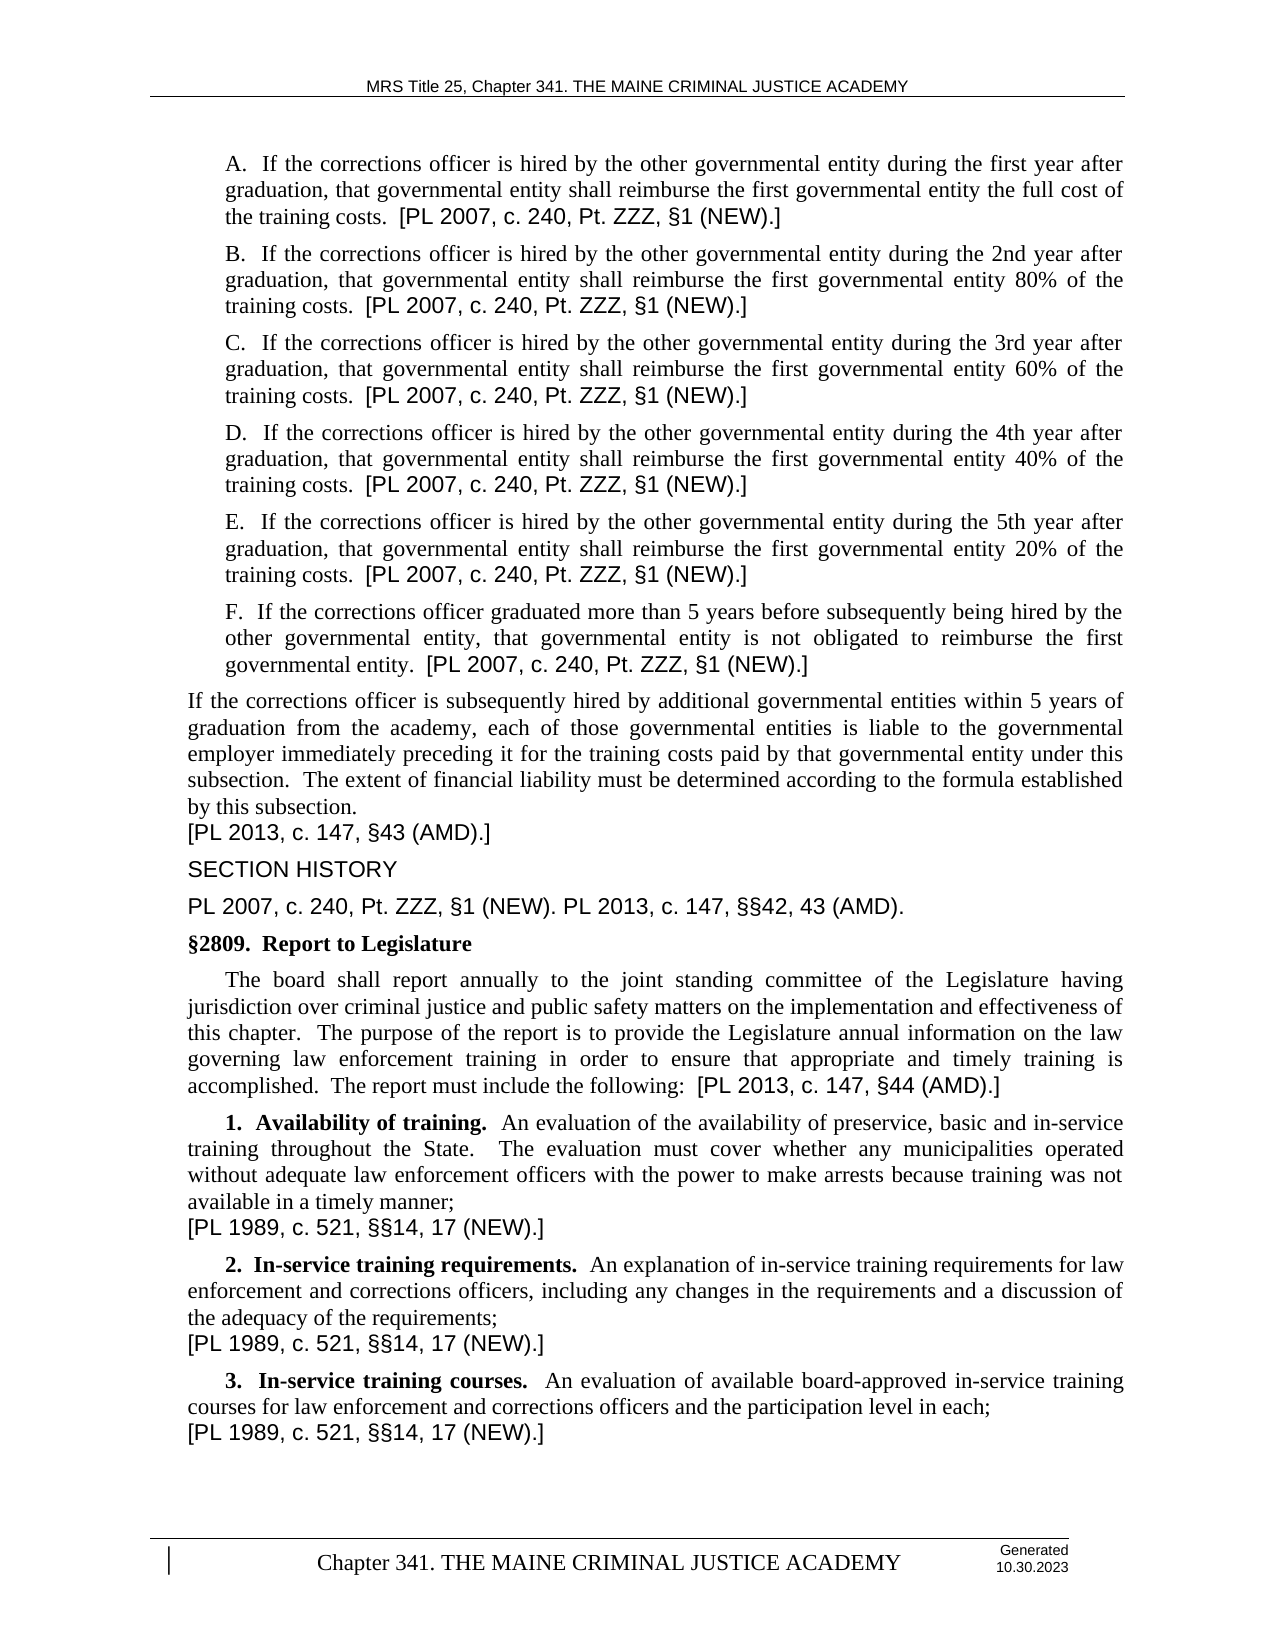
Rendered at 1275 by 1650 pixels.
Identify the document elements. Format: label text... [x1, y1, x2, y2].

text B. If the corrections officer is hired by the other governmental entity during the 2nd year after graduation, that governmental entity shall reimburse the first governmental entity 80% of the training costs. [PL 2007, c. 240, Pt. ZZZ, §1 (NEW).] [225, 239, 1125, 319]
text F. If the corrections officer graduated more than 5 years before subsequently being hired by the other governmental entity, that governmental entity is not obligated to reimburse the first governmental entity. [PL 2007, c. 240, Pt. ZZZ, §1 (NEW).] [225, 598, 1125, 677]
text C. If the corrections officer is hired by the other governmental entity during the 3rd year after graduation, that governmental entity shall reimburse the first governmental entity 60% of the training costs. [PL 2007, c. 240, Pt. ZZZ, §1 (NEW).] [225, 329, 1125, 408]
text D. If the corrections officer is hired by the other governmental entity during the 4th year after graduation, that governmental entity shall reimburse the first governmental entity 40% of the training costs. [PL 2007, c. 240, Pt. ZZZ, §1 (NEW).] [225, 419, 1125, 498]
text The board shall report annually to the joint standing committee of the Legislature having jurisdiction over criminal justice and public safety matters on the implementation and effectiveness of this chapter. The purpose of the report is to provide the Legislature annual information on the law governing law enforcement training in order to ensure that appropriate and timely training is accomplished. The report must include the following: [PL 2013, c. 147, §44 (AMD).] [187, 966, 1125, 1098]
text [PL 1989, c. 521, §§14, 17 (NEW).] [187, 1330, 1125, 1356]
text E. If the corrections officer is hired by the other governmental entity during the 5th year after graduation, that governmental entity shall reimburse the first governmental entity 20% of the training costs. [PL 2007, c. 240, Pt. ZZZ, §1 (NEW).] [225, 508, 1125, 587]
text If the corrections officer is subsequently hired by additional governmental entities within 5 years of graduation from the academy, each of those governmental entities is liable to the governmental employer immediately preceding it for the training costs paid by that governmental entity under this subsection. The extent of financial liability must be determined according to the formula established by this subsection. [187, 687, 1125, 819]
text 2. In-service training requirements. An explanation of in-service training requirements for law enforcement and corrections officers, including any changes in the requirements and a discussion of the adequacy of the requirements; [187, 1251, 1125, 1330]
text 1. Availability of training. An evaluation of the availability of preservice, basic and in-service training throughout the State. The evaluation must cover whether any municipalities operated without adequate law enforcement officers with the power to make arrests because training was not available in a timely manner; [187, 1109, 1125, 1214]
text 3. In-service training courses. An evaluation of available board-approved in-service training courses for law enforcement and corrections officers and the participation level in each; [187, 1367, 1125, 1419]
text [PL 1989, c. 521, §§14, 17 (NEW).] [187, 1214, 1125, 1240]
text [PL 1989, c. 521, §§14, 17 (NEW).] [187, 1419, 1125, 1446]
text [PL 2013, c. 147, §43 (AMD).] [187, 819, 1125, 846]
text §2809. Report to Legislature [187, 929, 1125, 956]
text A. If the corrections officer is hired by the other governmental entity during the first year after graduation, that governmental entity shall reimburse the first governmental entity the full cost of the training costs. [PL 2007, c. 240, Pt. ZZZ, §1 (NEW).] [225, 150, 1125, 229]
text PL 2007, c. 240, Pt. ZZZ, §1 (NEW). PL 2013, c. 147, §§42, 43 (AMD). [187, 893, 1125, 919]
text SECTION HISTORY [187, 856, 1125, 882]
